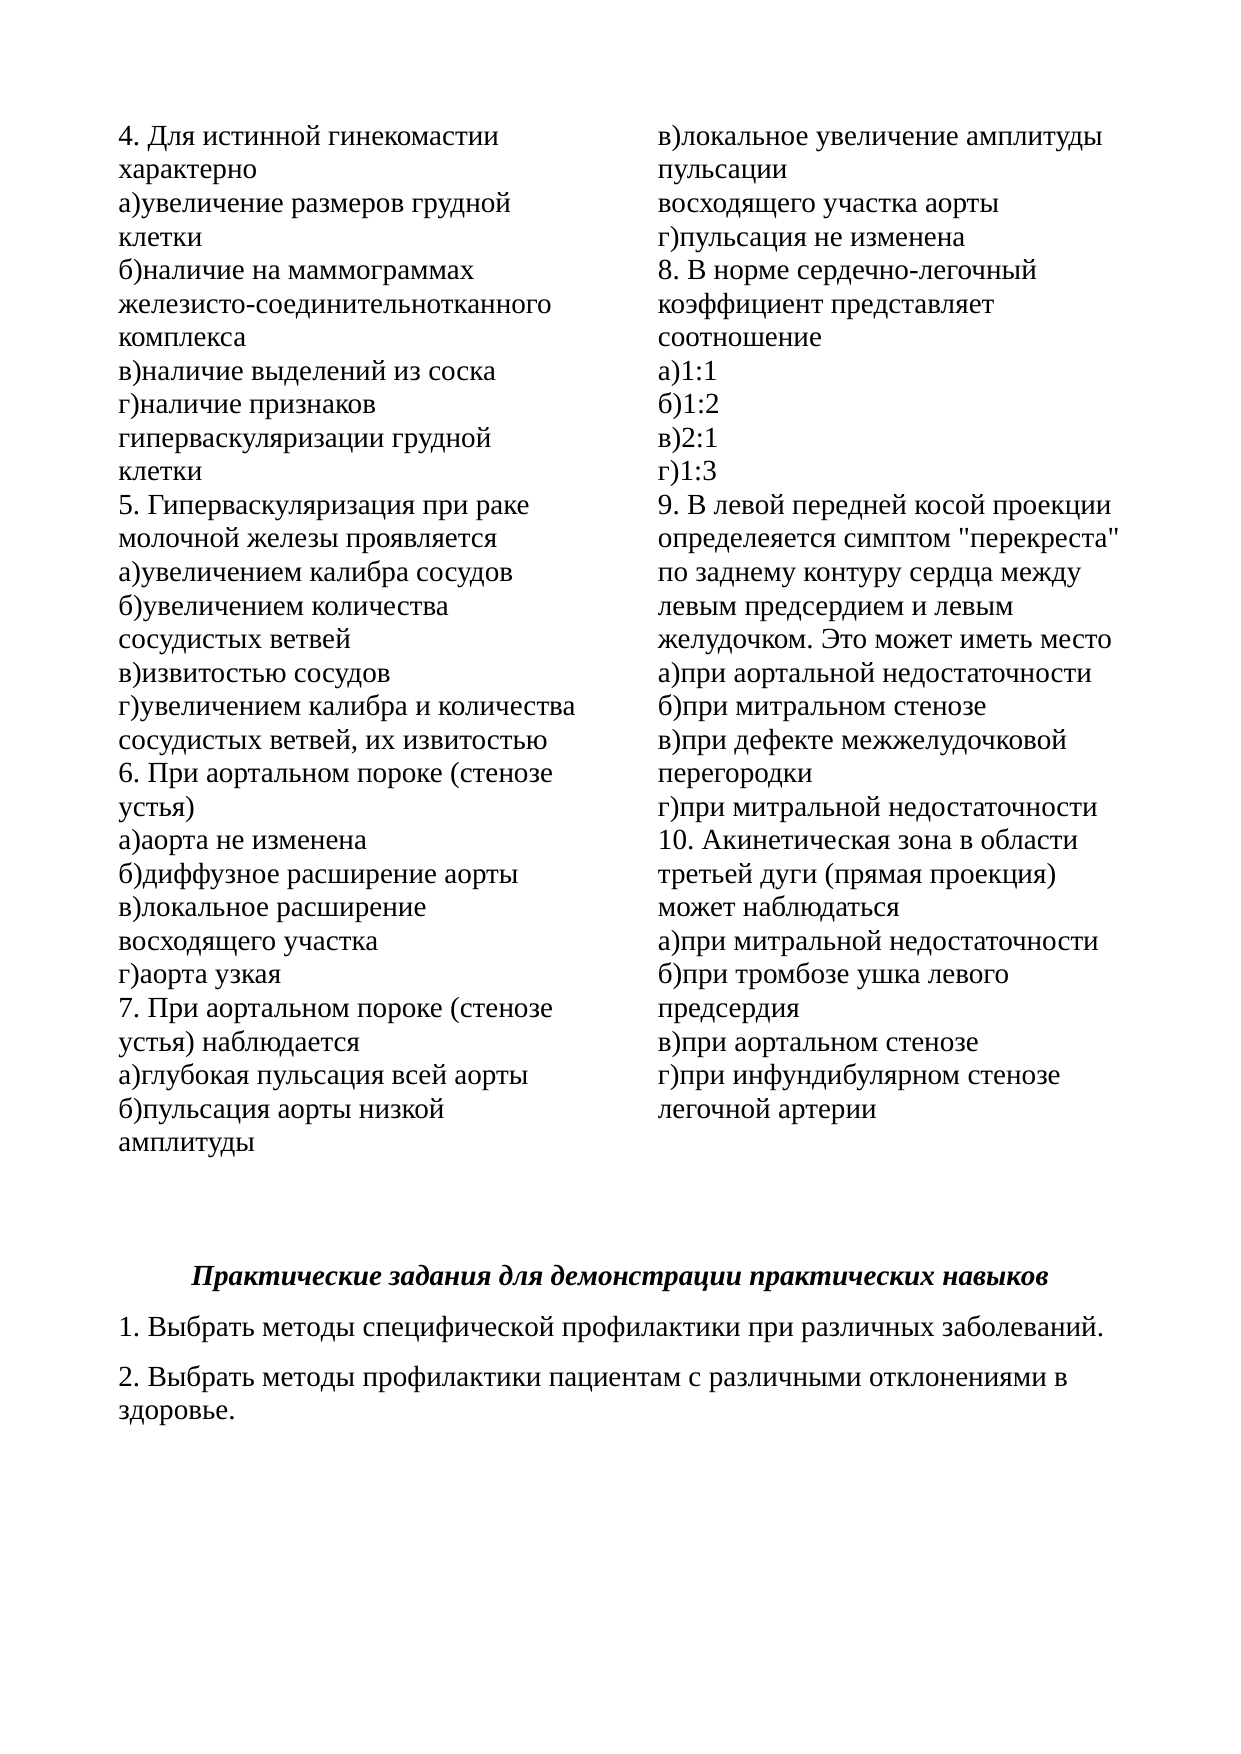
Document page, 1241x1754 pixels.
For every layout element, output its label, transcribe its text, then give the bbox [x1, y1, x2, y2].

text 8. В норме сердечно-легочный коэффициент представляет соотношение [658, 252, 1122, 353]
text а)при митральной недостаточности [658, 923, 1122, 957]
text б)диффузное расширение аорты [118, 856, 583, 889]
text а)увеличением калибра сосудов [118, 554, 583, 588]
text 10. Акинетическая зона в области третьей дуги (прямая проекция) может наблюдаться [658, 822, 1122, 923]
text г)увеличением калибра и количества сосудистых ветвей, их извитостью [118, 688, 583, 755]
text г)при инфундибулярном стенозе легочной артерии [658, 1057, 1122, 1124]
text 7. При аортальном пороке (стенозе устья) наблюдается [118, 990, 583, 1057]
text 1. Выбрать методы специфической профилактики при различных заболеваний. [118, 1309, 1122, 1342]
text а)1:1 [658, 353, 1122, 386]
text б)пульсация аорты низкой амплитуды [118, 1091, 583, 1158]
text в)локальное расширение восходящего участка [118, 889, 583, 957]
text в)извитостью сосудов [118, 655, 583, 688]
text б)при тромбозе ушка левого предсердия [658, 957, 1122, 1024]
text восходящего участка аорты [658, 185, 1122, 219]
text б)увеличением количества сосудистых ветвей [118, 588, 583, 655]
text а)аорта не изменена [118, 822, 583, 856]
text в)наличие выделений из соска [118, 353, 583, 386]
text 9. В левой передней косой проекции определеяется симптом "перекреста" по заднему контуру сердца между левым предсердием и левым желудочком. Это может иметь место [658, 487, 1122, 655]
text б)1:2 [658, 386, 1122, 420]
text г)при митральной недостаточности [658, 789, 1122, 822]
text 2. Выбрать методы профилактики пациентам с различными отклонениями в здоровье. [118, 1359, 1122, 1426]
text г)пульсация не изменена [658, 219, 1122, 252]
text 4. Для истинной гинекомастии характерно [118, 118, 583, 185]
text в)при аортальном стенозе [658, 1024, 1122, 1057]
text в)локальное увеличение амплитуды пульсации [658, 118, 1122, 185]
text в)2:1 [658, 420, 1122, 453]
text в)при дефекте межжелудочковой перегородки [658, 722, 1122, 789]
text железисто-соединительнотканного комплекса [118, 286, 583, 353]
text 5. Гиперваскуляризация при раке молочной железы проявляется [118, 487, 583, 554]
text б)при митральном стенозе [658, 688, 1122, 722]
text а)при аортальной недостаточности [658, 655, 1122, 688]
text Практические задания для демонстрации практических навыков [118, 1258, 1122, 1292]
text а)увеличение размеров грудной клетки [118, 185, 583, 252]
text а)глубокая пульсация всей аорты [118, 1057, 583, 1091]
text г)аорта узкая [118, 957, 583, 990]
text г)1:3 [658, 453, 1122, 487]
text 6. При аортальном пороке (стенозе устья) [118, 755, 583, 822]
text г)наличие признаков гиперваскуляризации грудной клетки [118, 386, 583, 487]
text б)наличие на маммограммах [118, 252, 583, 286]
